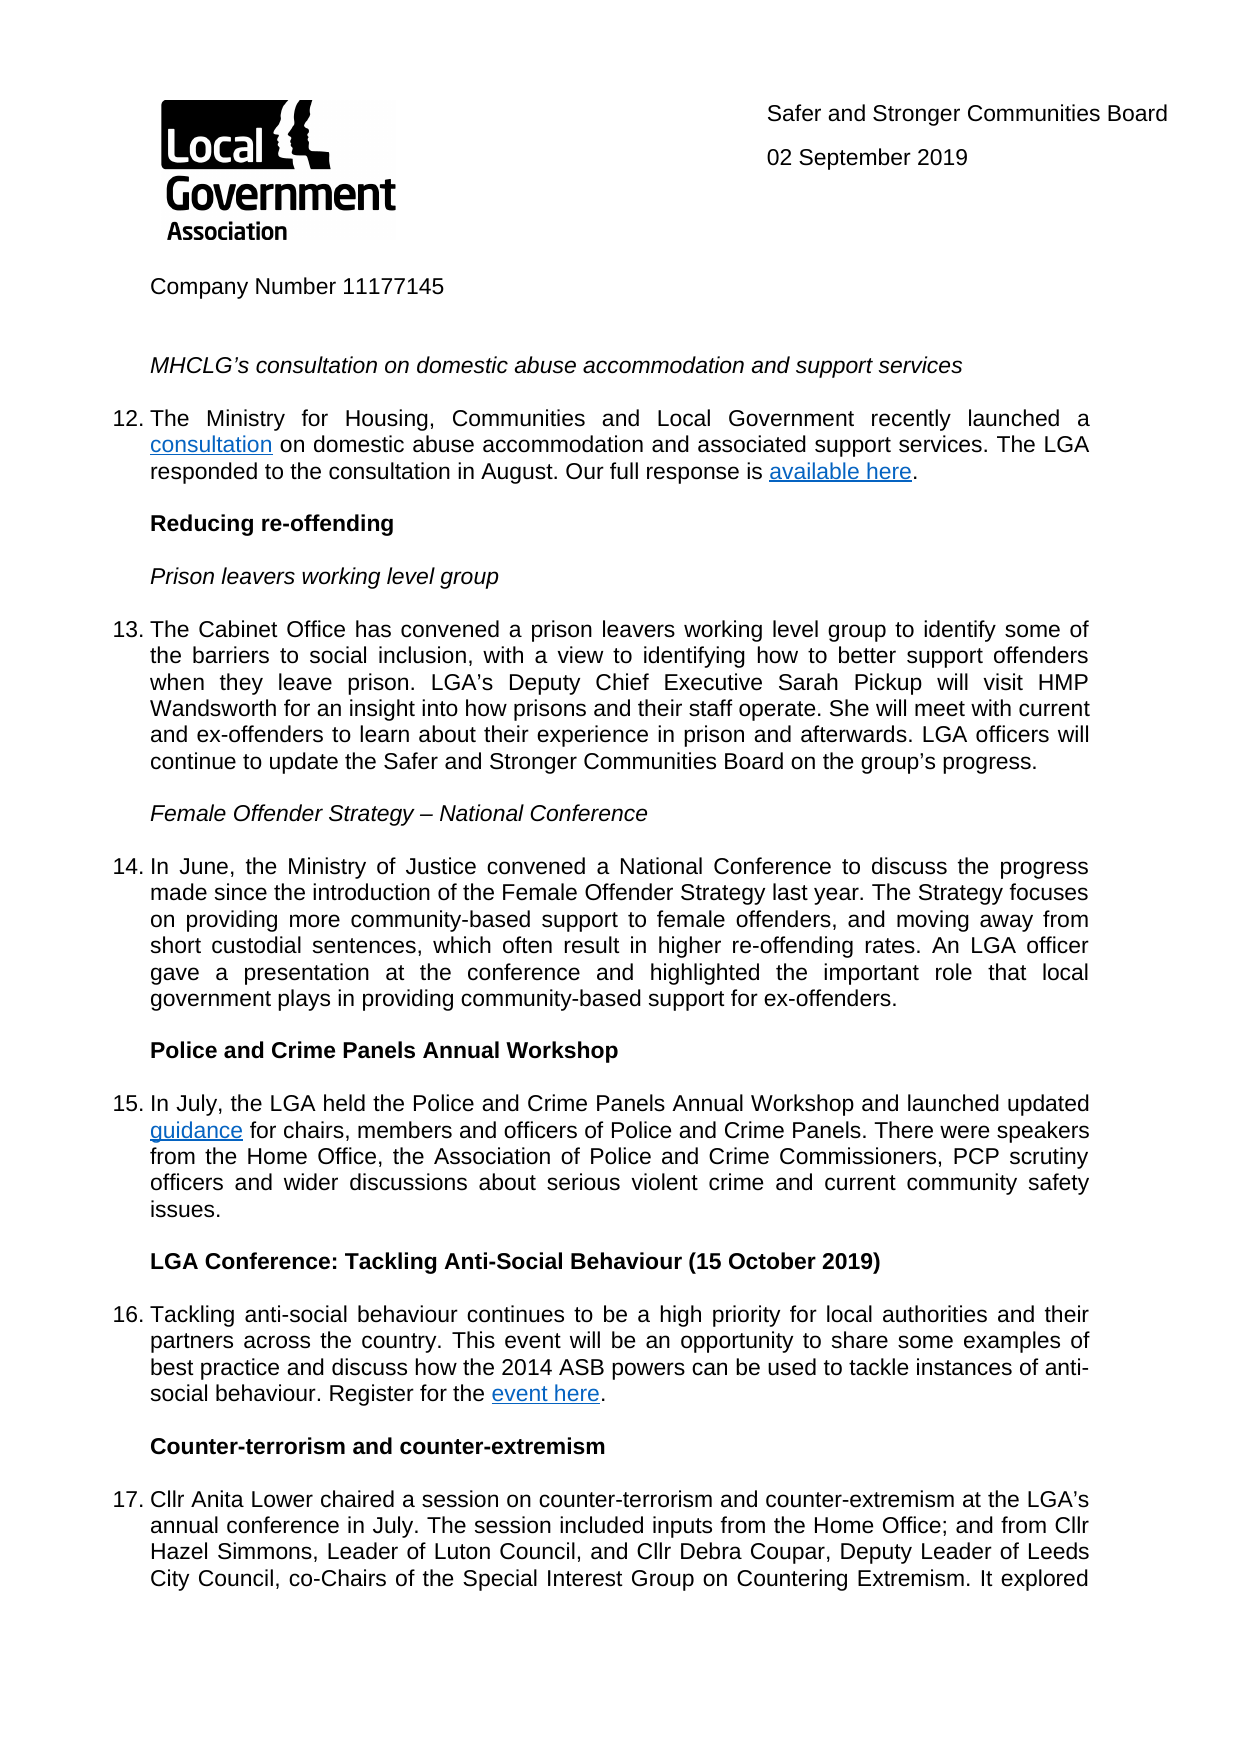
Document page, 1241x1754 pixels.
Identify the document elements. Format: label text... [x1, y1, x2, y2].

text Reducing re-offending [150, 510, 1090, 537]
text Police and Crime Panels Annual Workshop [150, 1037, 1090, 1064]
text MHCLG’s consultation on domestic abuse accommodation and support services [150, 352, 1090, 379]
list Tackling anti-social behaviour continues to be a high priority for local authorities and their partners across the country. This event will be an opportunity to share some examples of best practice and discuss how the 2014 ASB powers can be used to tackle instances of anti-social behaviour. Register for the event here. [112, 1301, 1090, 1406]
list In July, the LGA held the Police and Crime Panels Annual Workshop and launched updated guidance for chairs, members and officers of Police and Crime Panels. There were speakers from the Home Office, the Association of Police and Crime Commissioners, PCP scrutiny officers and wider discussions about serious violent crime and current community safety issues. [112, 1090, 1090, 1222]
list The Ministry for Housing, Communities and Local Government recently launched a consultation on domestic abuse accommodation and associated support services. The LGA responded to the consultation in August. Our full response is available here. [112, 405, 1090, 484]
list In June, the Ministry of Justice convened a National Conference to discuss the progress made since the introduction of the Female Offender Strategy last year. The Strategy focuses on providing more community-based support to female offenders, and moving away from short custodial sentences, which often result in higher re-offending rates. An LGA officer gave a presentation at the conference and highlighted the important role that local government plays in providing community-based support for ex-offenders. [112, 853, 1090, 1011]
text Prison leavers working level group [150, 563, 1090, 589]
picture [161, 100, 396, 240]
text Counter-terrorism and counter-extremism [150, 1433, 1090, 1459]
text Female Offender Strategy – National Conference [150, 800, 1090, 827]
list The Cabinet Office has convened a prison leavers working level group to identify some of the barriers to social inclusion, with a view to identifying how to better support offenders when they leave prison. LGA’s Deputy Chief Executive Sarah Pickup will visit HMP Wandsworth for an insight into how prisons and their staff operate. She will meet with current and ex-offenders to learn about their experience in prison and afterwards. LGA officers will continue to update the Safer and Stronger Communities Board on the group’s progress. [112, 616, 1090, 774]
text LGA Conference: Tackling Anti-Social Behaviour (15 October 2019) [150, 1248, 1090, 1275]
